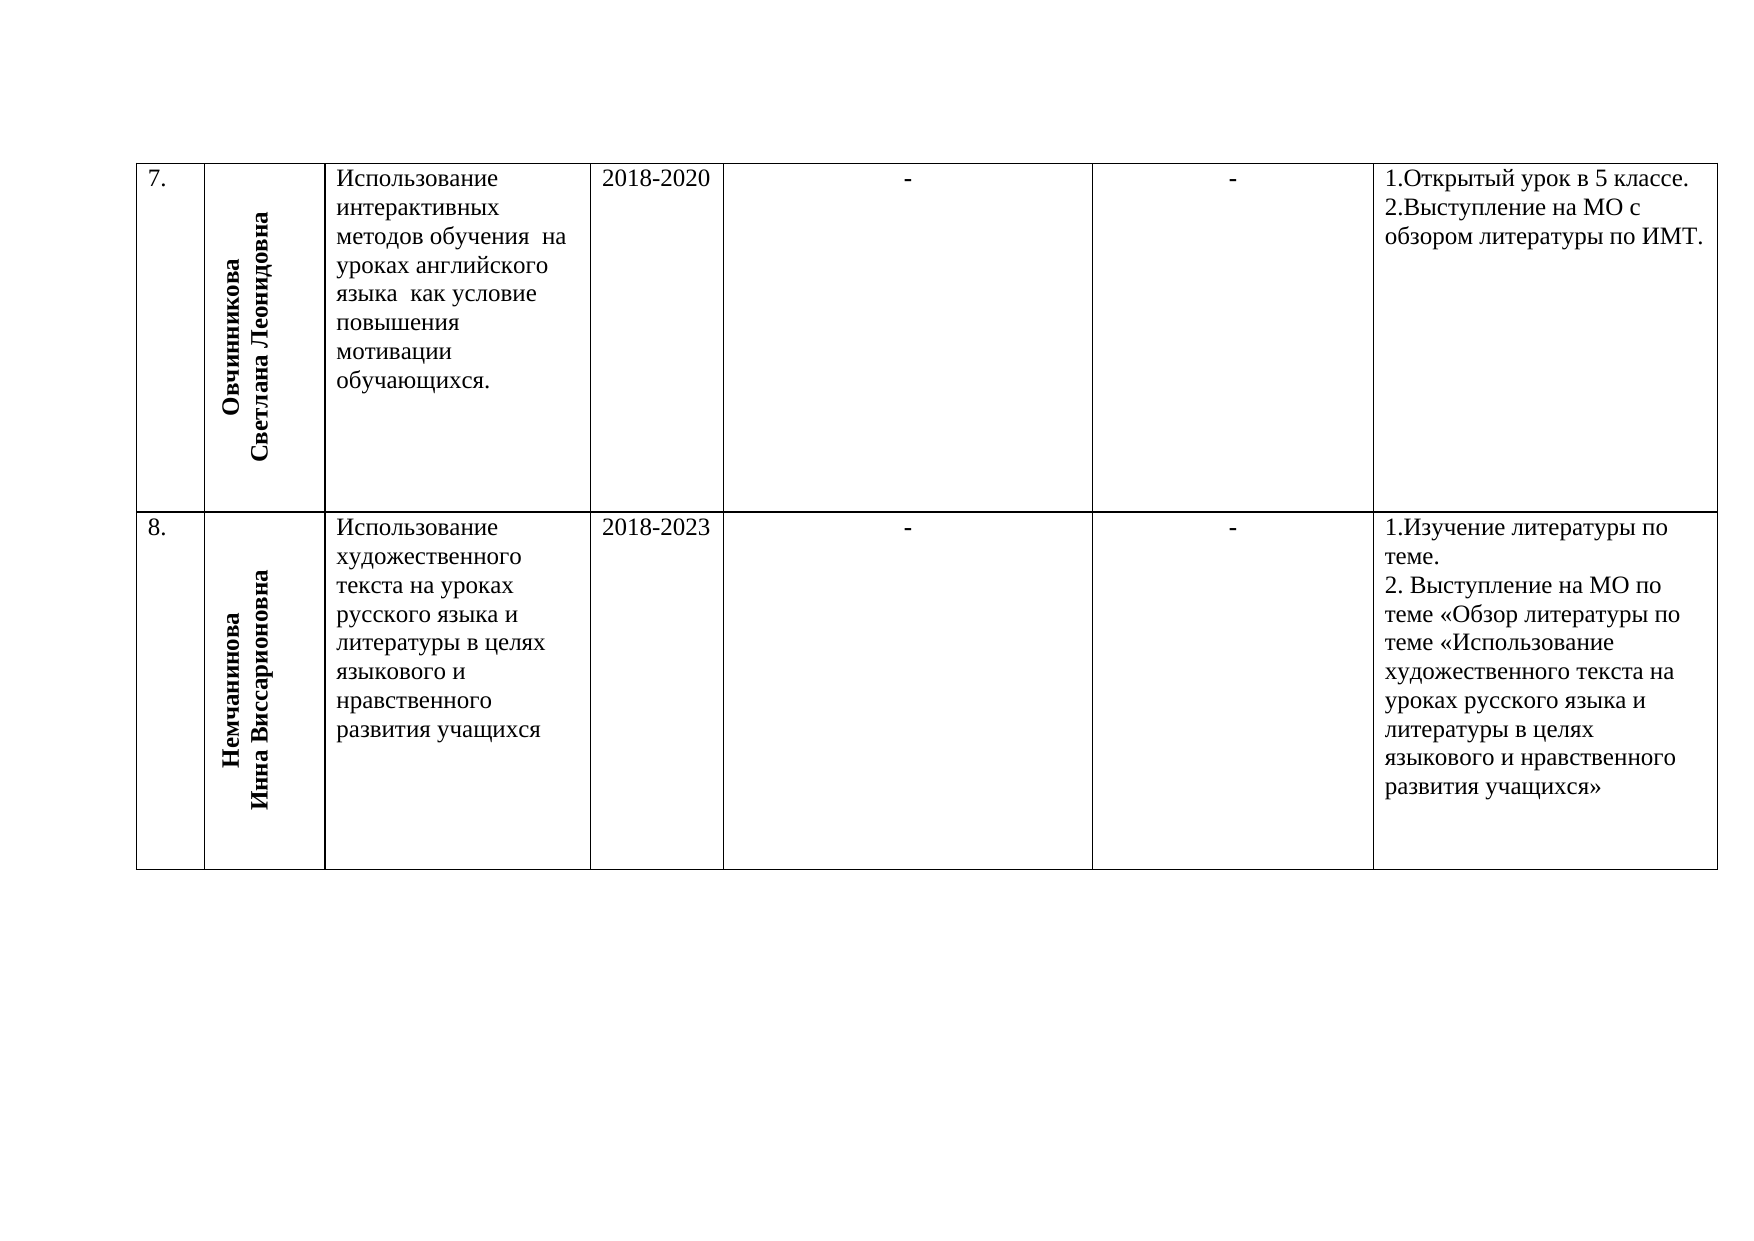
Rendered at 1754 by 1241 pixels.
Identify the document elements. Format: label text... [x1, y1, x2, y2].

table_cell 2018-2023 [591, 513, 723, 869]
table_cell - [1093, 164, 1373, 511]
table_cell 2018-2020 [591, 164, 723, 511]
table_cell - [724, 513, 1092, 869]
table_cell - [1093, 513, 1373, 869]
table_cell Использование интерактивных методов обучения на уроках английского языка как условие повышения мотивации обучающихся. [326, 164, 590, 511]
table_cell 1.Открытый урок в 5 классе. 2.Выступление на МО с обзором литературы по ИМТ. [1374, 164, 1717, 511]
table_cell 8. [137, 513, 204, 869]
table_cell 7. [137, 164, 204, 511]
table_cell Немчанинова Инна Виссарионовна [205, 513, 324, 869]
table_cell - [724, 164, 1092, 511]
table_cell 1.Изучение литературы по теме. 2. Выступление на МО по теме «Обзор литературы по теме «Использование художественного текста на уроках русского языка и литературы в целях языкового и нравственного развития учащихся» [1374, 513, 1717, 869]
table_cell Овчинникова Светлана Леонидовна [205, 164, 324, 511]
table_cell Использование художественного текста на уроках русского языка и литературы в целях языкового и нравственного развития учащихся [326, 513, 590, 869]
